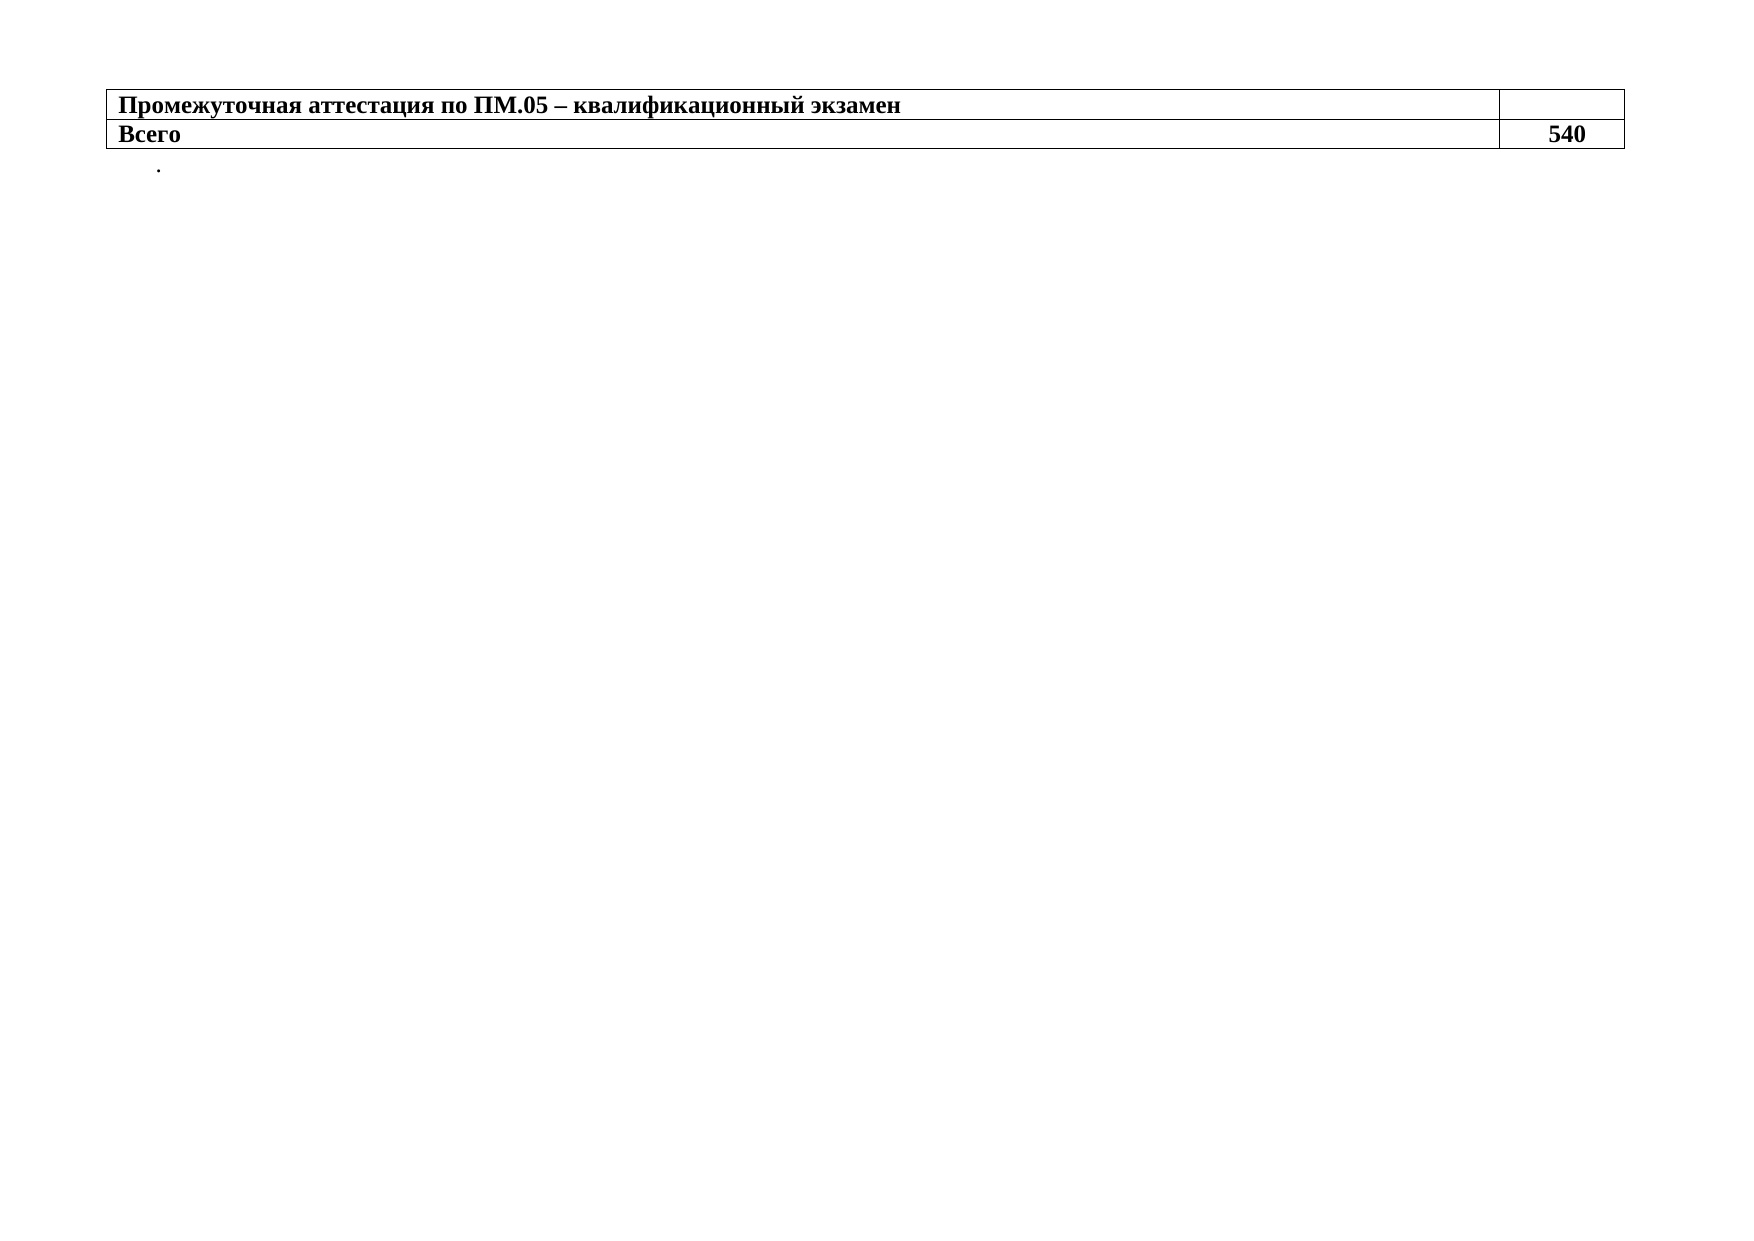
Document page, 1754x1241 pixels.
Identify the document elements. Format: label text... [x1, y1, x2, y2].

table_cell Всего [107, 120, 1499, 148]
table_cell [1500, 90, 1624, 118]
table_cell Промежуточная аттестация по ПМ.05 – квалификационный экзамен [107, 90, 1499, 118]
text . [155, 149, 1636, 178]
table_cell 540 [1500, 120, 1624, 148]
